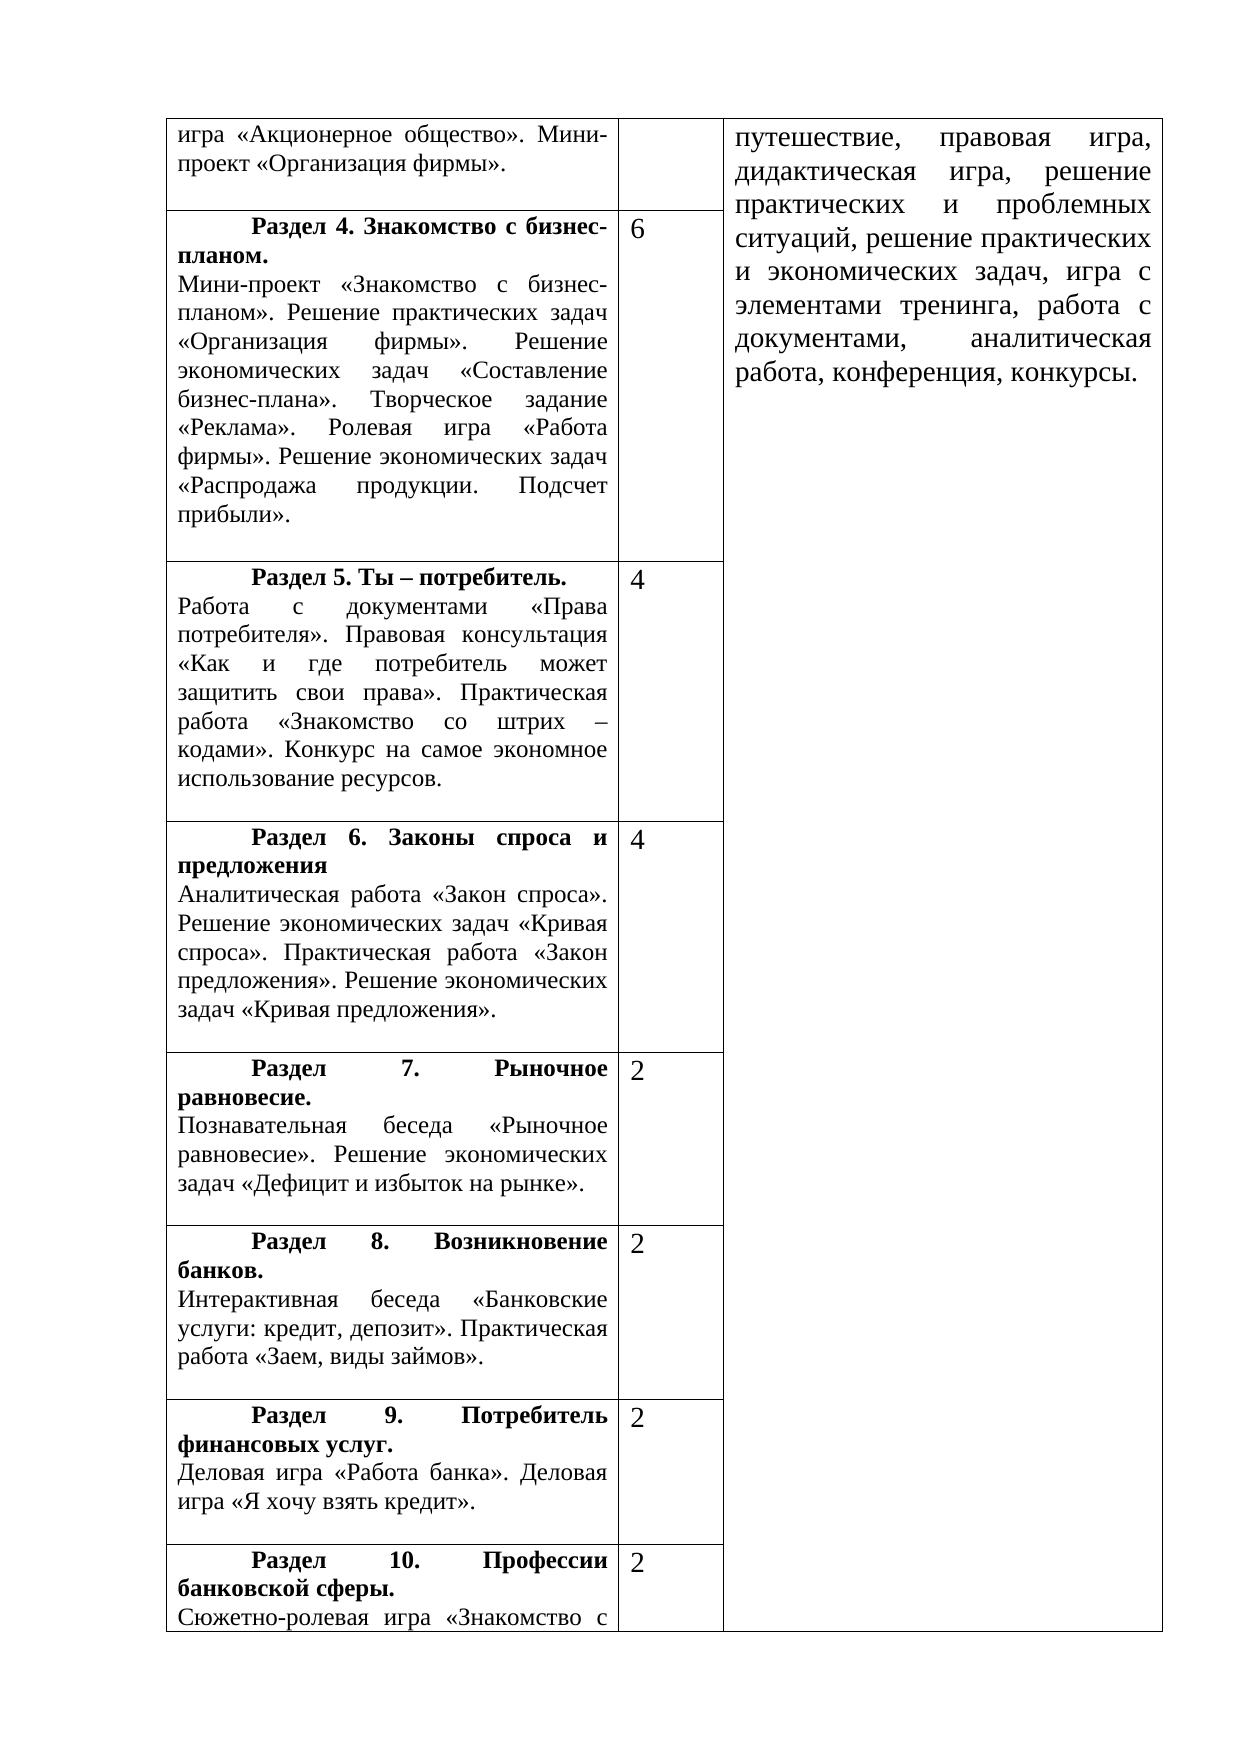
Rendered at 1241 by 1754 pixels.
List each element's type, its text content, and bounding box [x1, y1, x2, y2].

table_cell Раздел 8. Возникновение банков. Интерактивная беседа «Банковские услуги: кредит, депозит». Практическая работа «Заем, виды займов». [167, 1226, 618, 1399]
table_cell 2 [619, 1053, 723, 1225]
table_cell 4 [619, 562, 723, 821]
table_cell 4 [619, 822, 723, 1052]
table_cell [167, 1545, 618, 1631]
table_cell Раздел 7. Рыночное равновесие. Познавательная беседа «Рыночное равновесие». Решение экономических задач «Дефицит и избыток на рынке». [167, 1053, 618, 1225]
table_cell 2 [619, 1400, 723, 1544]
table_cell 6 [619, 211, 723, 561]
table_cell 4 [619, 119, 723, 210]
table_cell 2 [619, 1545, 723, 1631]
table_cell Раздел 4. Знакомство с бизнес-планом. Мини-проект «Знакомство с бизнес-планом». Решение практических задач «Организация фирмы». Решение экономических задач «Составление бизнес-плана». Творческое задание «Реклама». Ролевая игра «Работа фирмы». Решение экономических задач «Распродажа продукции. Подсчет прибыли». [167, 211, 618, 561]
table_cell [167, 119, 618, 210]
table_cell Раздел 5. Ты – потребитель. Работа с документами «Права потребителя». Правовая консультация «Как и где потребитель может защитить свои права». Практическая работа «Знакомство со штрих – кодами». Конкурс на самое экономное использование ресурсов. [167, 562, 618, 821]
table_cell 2 [619, 1226, 723, 1399]
table_cell Раздел 9. Потребитель финансовых услуг. Деловая игра «Работа банка». Деловая игра «Я хочу взять кредит». [167, 1400, 618, 1544]
table_cell Раздел 6. Законы спроса и предложения Аналитическая работа «Закон спроса». Решение экономических задач «Кривая спроса». Практическая работа «Закон предложения». Решение экономических задач «Кривая предложения». [167, 822, 618, 1052]
